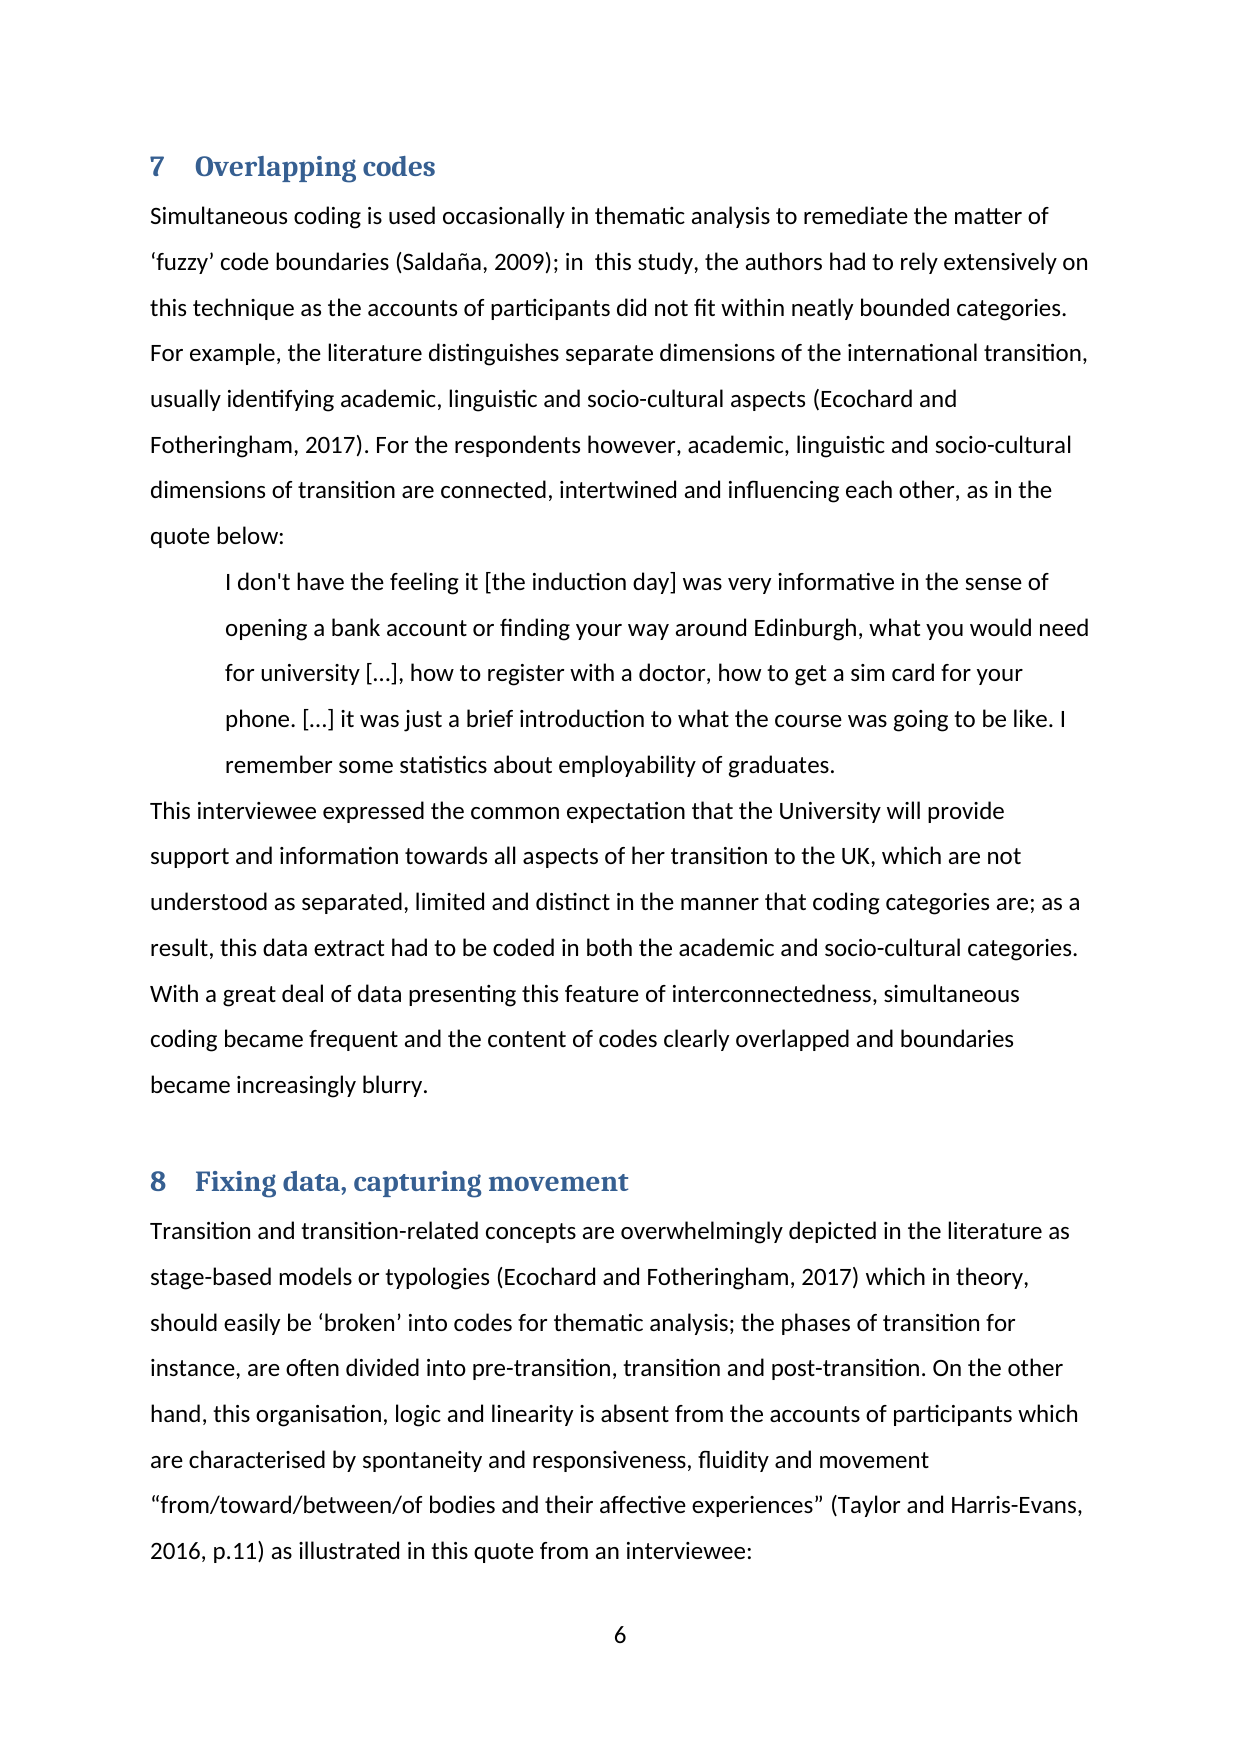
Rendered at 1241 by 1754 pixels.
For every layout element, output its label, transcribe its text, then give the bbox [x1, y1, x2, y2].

text Transition and transition-related concepts are overwhelmingly depicted in the literature as stage-based models or typologies (Ecochard and Fotheringham, 2017) which in theory, should easily be ‘broken’ into codes for thematic analysis; the phases of transition for instance, are often divided into pre-transition, transition and post-transition. On the other hand, this organisation, logic and linearity is absent from the accounts of participants which are characterised by spontaneity and responsiveness, fluidity and movement “from/toward/between/of bodies and their affective experiences” (Taylor and Harris-Evans, 2016, p.11) as illustrated in this quote from an interviewee: [150, 1215, 1090, 1566]
text Simultaneous coding is used occasionally in thematic analysis to remediate the matter of ‘fuzzy’ code boundaries (Saldaña, 2009); in this study, the authors had to rely extensively on this technique as the accounts of participants did not fit within neatly bounded categories. [150, 200, 1090, 322]
text I don't have the feeling it [the induction day] was very informative in the sense of opening a bank account or finding your way around Edinburgh, what you would need for university […], how to register with a doctor, how to get a sim card for your phone. […] it was just a brief introduction to what the course was going to be like. I remember some statistics about employability of graduates. [225, 566, 1090, 779]
text This interviewee expressed the common expectation that the University will provide support and information towards all aspects of her transition to the UK, which are not understood as separated, limited and distinct in the manner that coding categories are; as a result, this data extract had to be coded in both the academic and socio-cultural categories. [150, 795, 1090, 962]
subtitle Overlapping codes [150, 150, 1090, 183]
subtitle Fixing data, capturing movement [150, 1165, 1090, 1198]
text For example, the literature distinguishes separate dimensions of the international transition, usually identifying academic, linguistic and socio-cultural aspects (Ecochard and Fotheringham, 2017). For the respondents however, academic, linguistic and socio-cultural dimensions of transition are connected, intertwined and influencing each other, as in the quote below: [150, 337, 1090, 551]
text With a great deal of data presenting this feature of interconnectedness, simultaneous coding became frequent and the content of codes clearly overlapped and boundaries became increasingly blurry. [150, 978, 1090, 1100]
